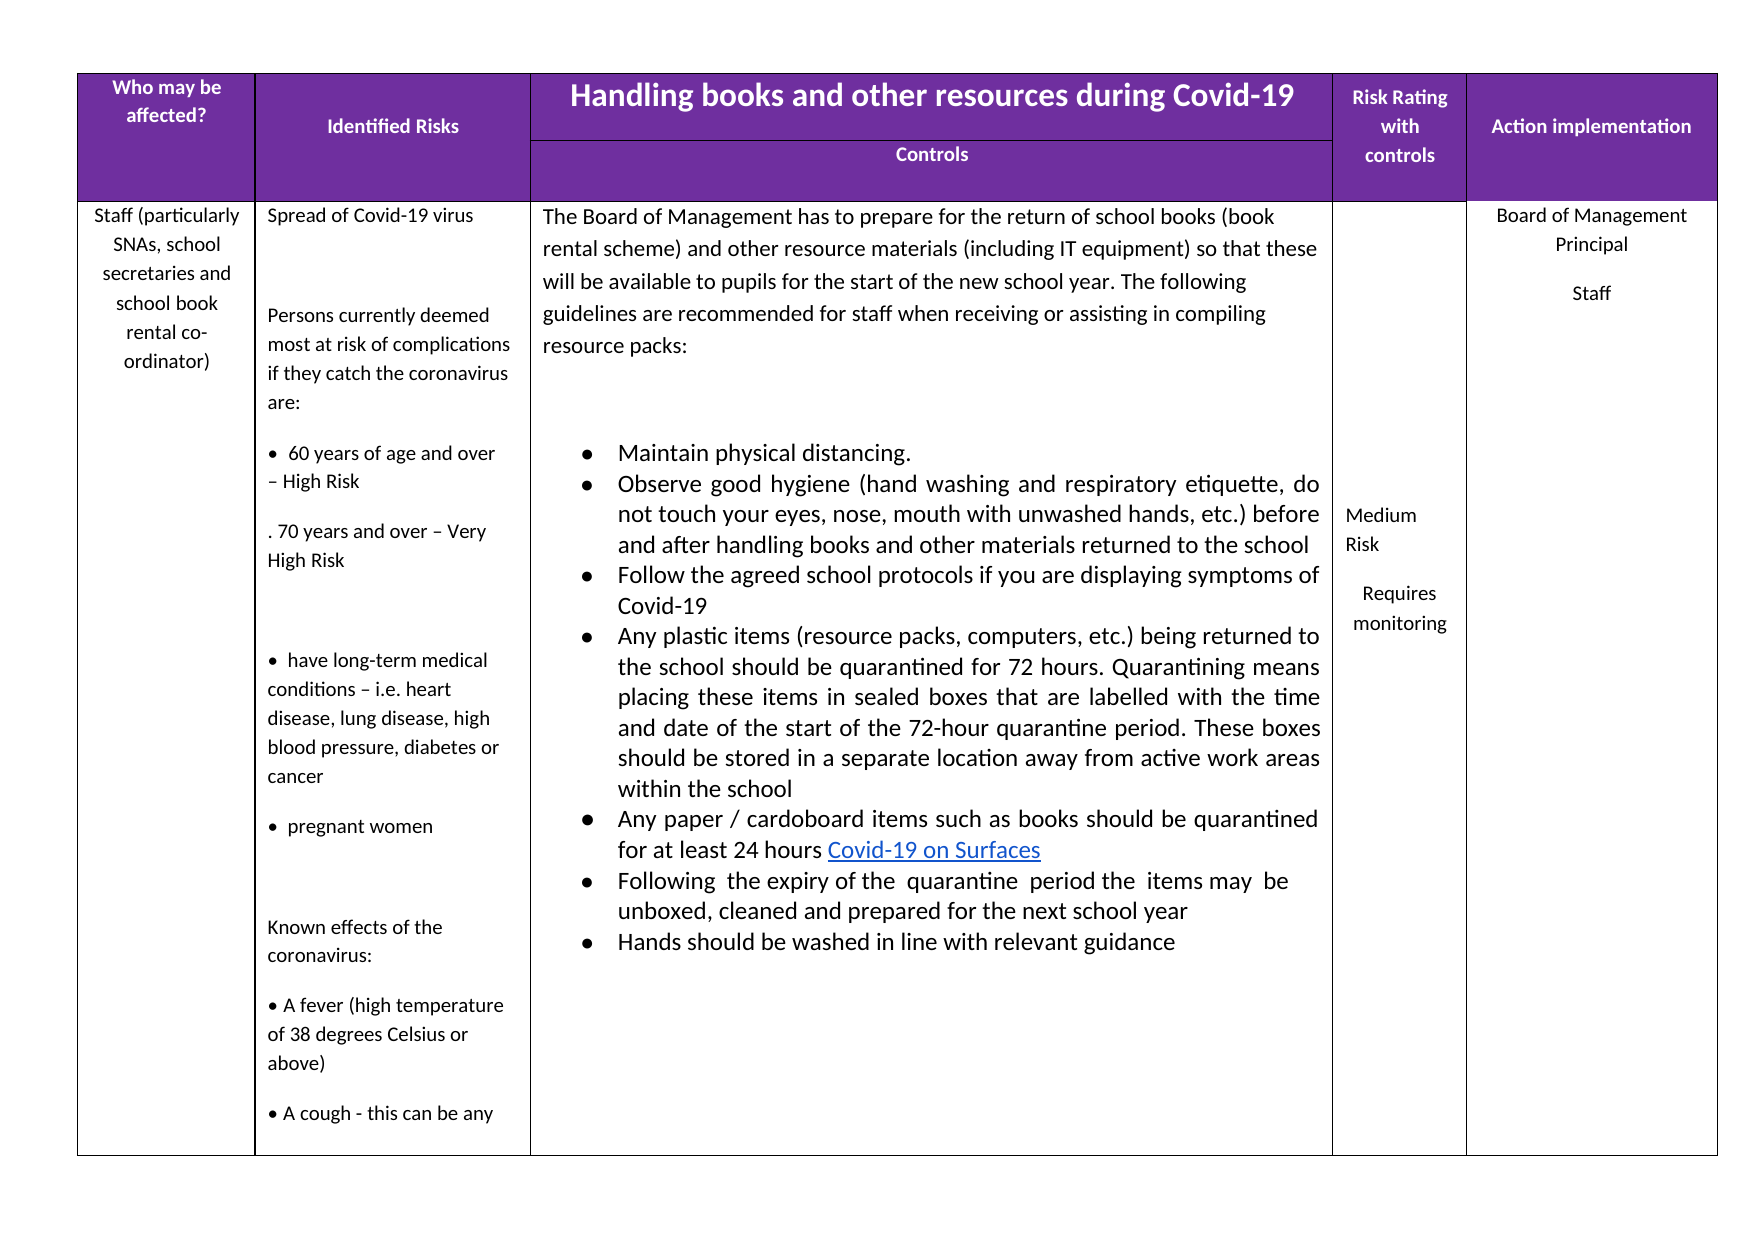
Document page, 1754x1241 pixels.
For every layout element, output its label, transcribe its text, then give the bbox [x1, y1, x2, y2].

table_header Identified Risks [256, 74, 530, 201]
table_cell Spread of Covid-19 virus Persons currently deemed most at risk of complications if they catch the coronavirus are: 60 years of age and over – High Risk . 70 years and over – Very High Risk have long-term medical conditions – i.e. heart disease, lung disease, high blood pressure, diabetes or cancer pregnant women Known effects of the coronavirus: A fever (high temperature of 38 degrees Celsius or above) A cough - this can be any [256, 202, 530, 1155]
table_header Who may be affected? [78, 74, 254, 201]
table_cell The Board of Management has to prepare for the return of school books (book rental scheme) and other resource materials (including IT equipment) so that these will be available to pupils for the start of the new school year. The following guidelines are recommended for staff when receiving or assisting in compiling resource packs: Maintain physical distancing. Observe good hygiene (hand washing and respiratory etiquette, do not touch your eyes, nose, mouth with unwashed hands, etc.) before and after handling books and other materials returned to the school Follow the agreed school protocols if you are displaying symptoms of Covid-19 Any plastic items (resource packs, computers, etc.) being returned to the school should be quarantined for 72 hours. Quarantining means placing these items in sealed boxes that are labelled with the time and date of the start of the 72-hour quarantine period. These boxes should be stored in a separate location away from active work areas within the school Any paper / cardoboard items such as books should be quarantined for at least 24 hours Covid-19 on Surfaces Following the expiry of the quarantine period the items may be unboxed, cleaned and prepared for the next school year Hands should be washed in line with relevant guidance [531, 202, 1332, 1155]
table_header Action implementation [1467, 74, 1717, 201]
table_header Handling books and other resources during Covid-19 [531, 74, 1332, 140]
table_cell Controls [531, 141, 1332, 201]
table_cell Staff (particularly SNAs, school secretaries and school book rental co- ordinator) [78, 202, 254, 1155]
table_cell Medium Risk Requires monitoring [1333, 202, 1466, 1155]
table_cell Board of Management Principal Staff [1467, 201, 1717, 1155]
table_header Risk Rating with controls [1333, 74, 1466, 201]
